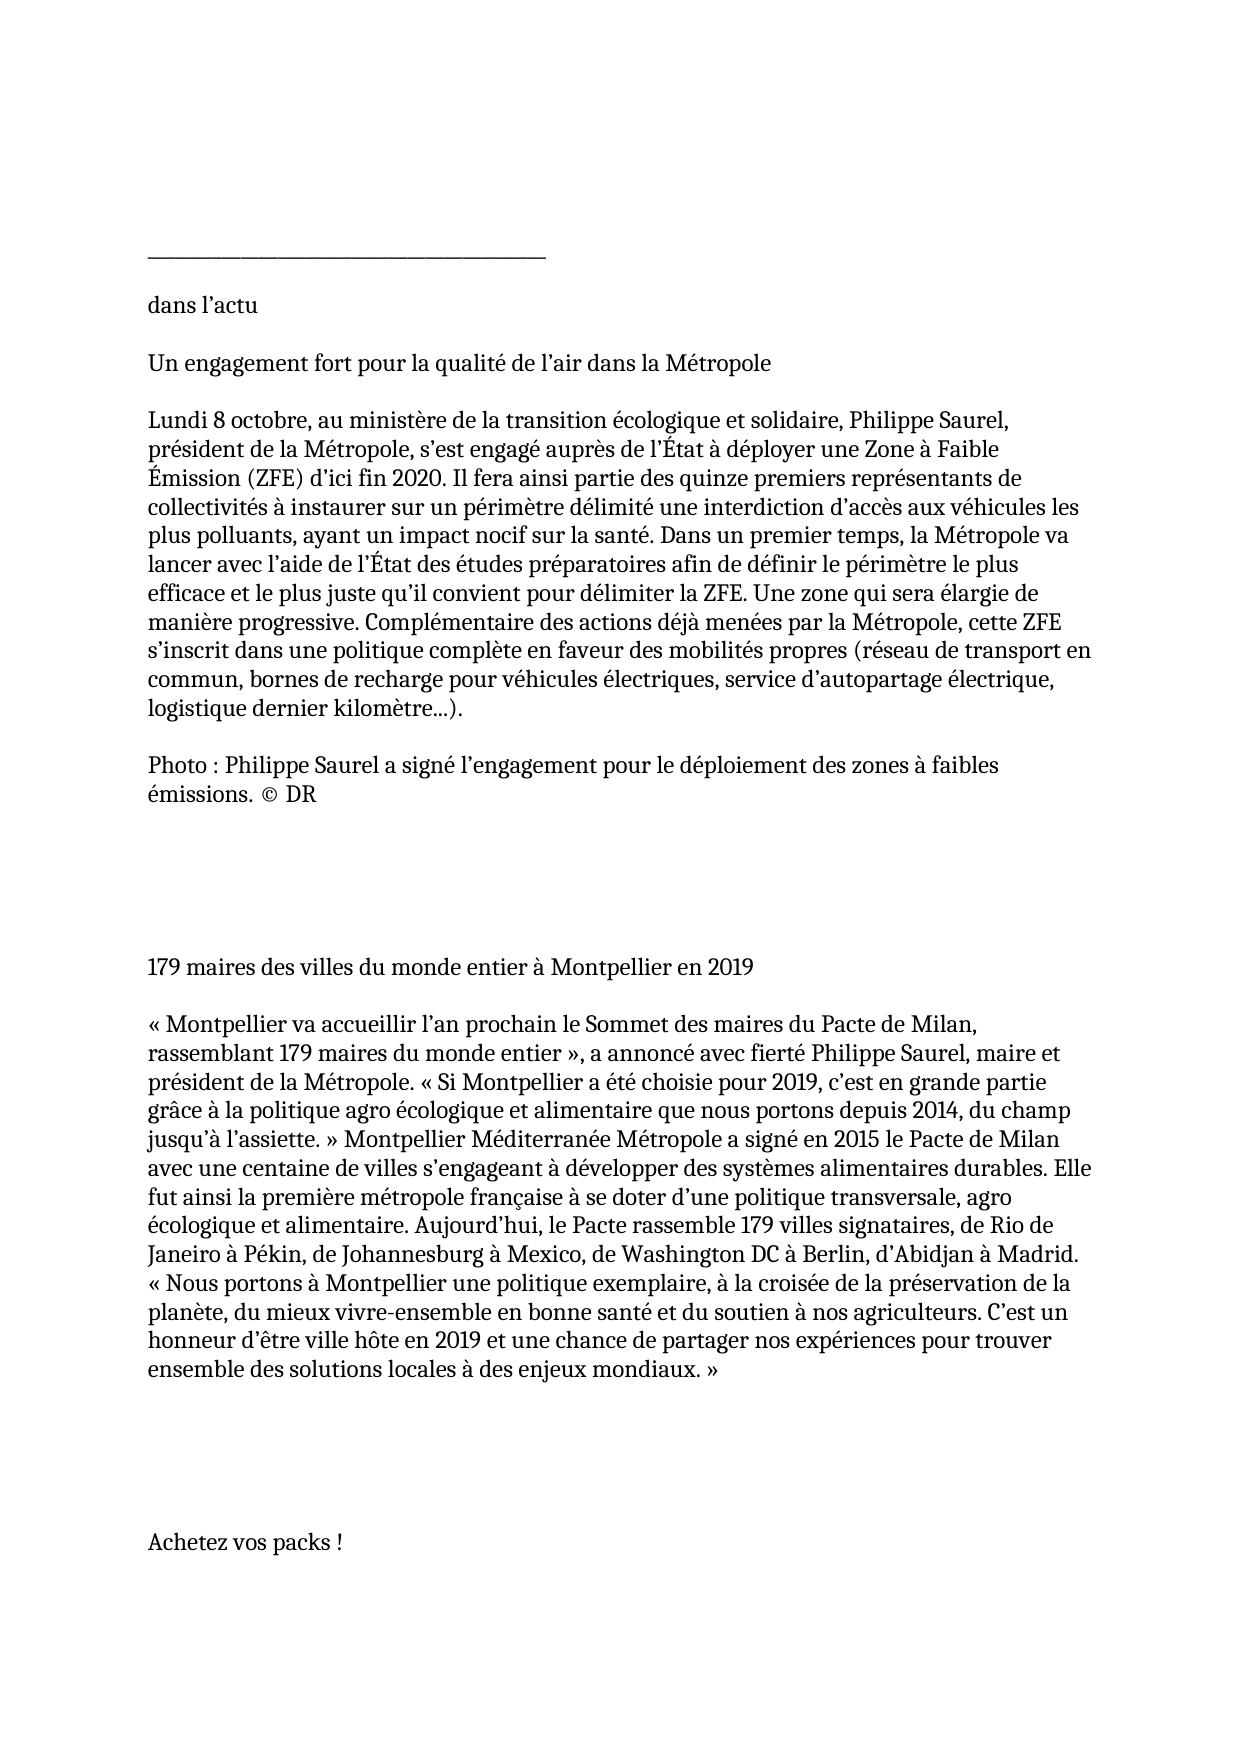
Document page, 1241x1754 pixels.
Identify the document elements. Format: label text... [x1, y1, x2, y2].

text Lundi 8 octobre, au ministère de la transition écologique et solidaire, Philippe Saurel, président de la Métropole, s’est engagé auprès de l’État à déployer une Zone à Faible Émission (ZFE) d’ici fin 2020. Il fera ainsi partie des quinze premiers représentants de collectivités à instaurer sur un périmètre délimité une interdiction d’accès aux véhicules les plus polluants, ayant un impact nocif sur la santé. Dans un premier temps, la Métropole va lancer avec l’aide de l’État des études préparatoires afin de définir le périmètre le plus efficace et le plus juste qu’il convient pour délimiter la ZFE. Une zone qui sera élargie de manière progressive. Complémentaire des actions déjà menées par la Métropole, cette ZFE s’inscrit dans une politique complète en faveur des mobilités propres (réseau de transport en commun, bornes de recharge pour véhicules électriques, service d’autopartage électrique, logistique dernier kilomètre...). [148, 406, 1093, 723]
text « Montpellier va accueillir l’an prochain le Sommet des maires du Pacte de Milan, rassemblant 179 maires du monde entier », a annoncé avec fierté Philippe Saurel, maire et président de la Métropole. « Si Montpellier a été choisie pour 2019, c’est en grande partie grâce à la politique agro écologique et alimentaire que nous portons depuis 2014, du champ jusqu’à l’assiette. » Montpellier Méditerranée Métropole a signé en 2015 le Pacte de Milan avec une centaine de villes s’engageant à développer des systèmes alimentaires durables. Elle fut ainsi la première métropole française à se doter d’une politique transversale, agro écologique et alimentaire. Aujourd’hui, le Pacte rassemble 179 villes signataires, de Rio de Janeiro à Pékin, de Johannesburg à Mexico, de Washington DC à Berlin, d’Abidjan à Madrid. « Nous portons à Montpellier une politique exemplaire, à la croisée de la préservation de la planète, du mieux vivre-ensemble en bonne santé et du soutien à nos agriculteurs. C’est un honneur d’être ville hôte en 2019 et une chance de partager nos expériences pour trouver ensemble des solutions locales à des enjeux mondiaux. » [148, 1010, 1093, 1384]
text Achetez vos packs ! [148, 1528, 1093, 1556]
text 179 maires des villes du monde entier à Montpellier en 2019 [148, 953, 1093, 981]
text Photo : Philippe Saurel a signé l’engagement pour le déploiement des zones à faibles émissions. © DR [148, 751, 1093, 809]
text dans l’actu [148, 291, 1093, 320]
text Un engagement fort pour la qualité de l’air dans la Métropole [148, 349, 1093, 378]
text ___________________________________________ [148, 234, 1093, 263]
